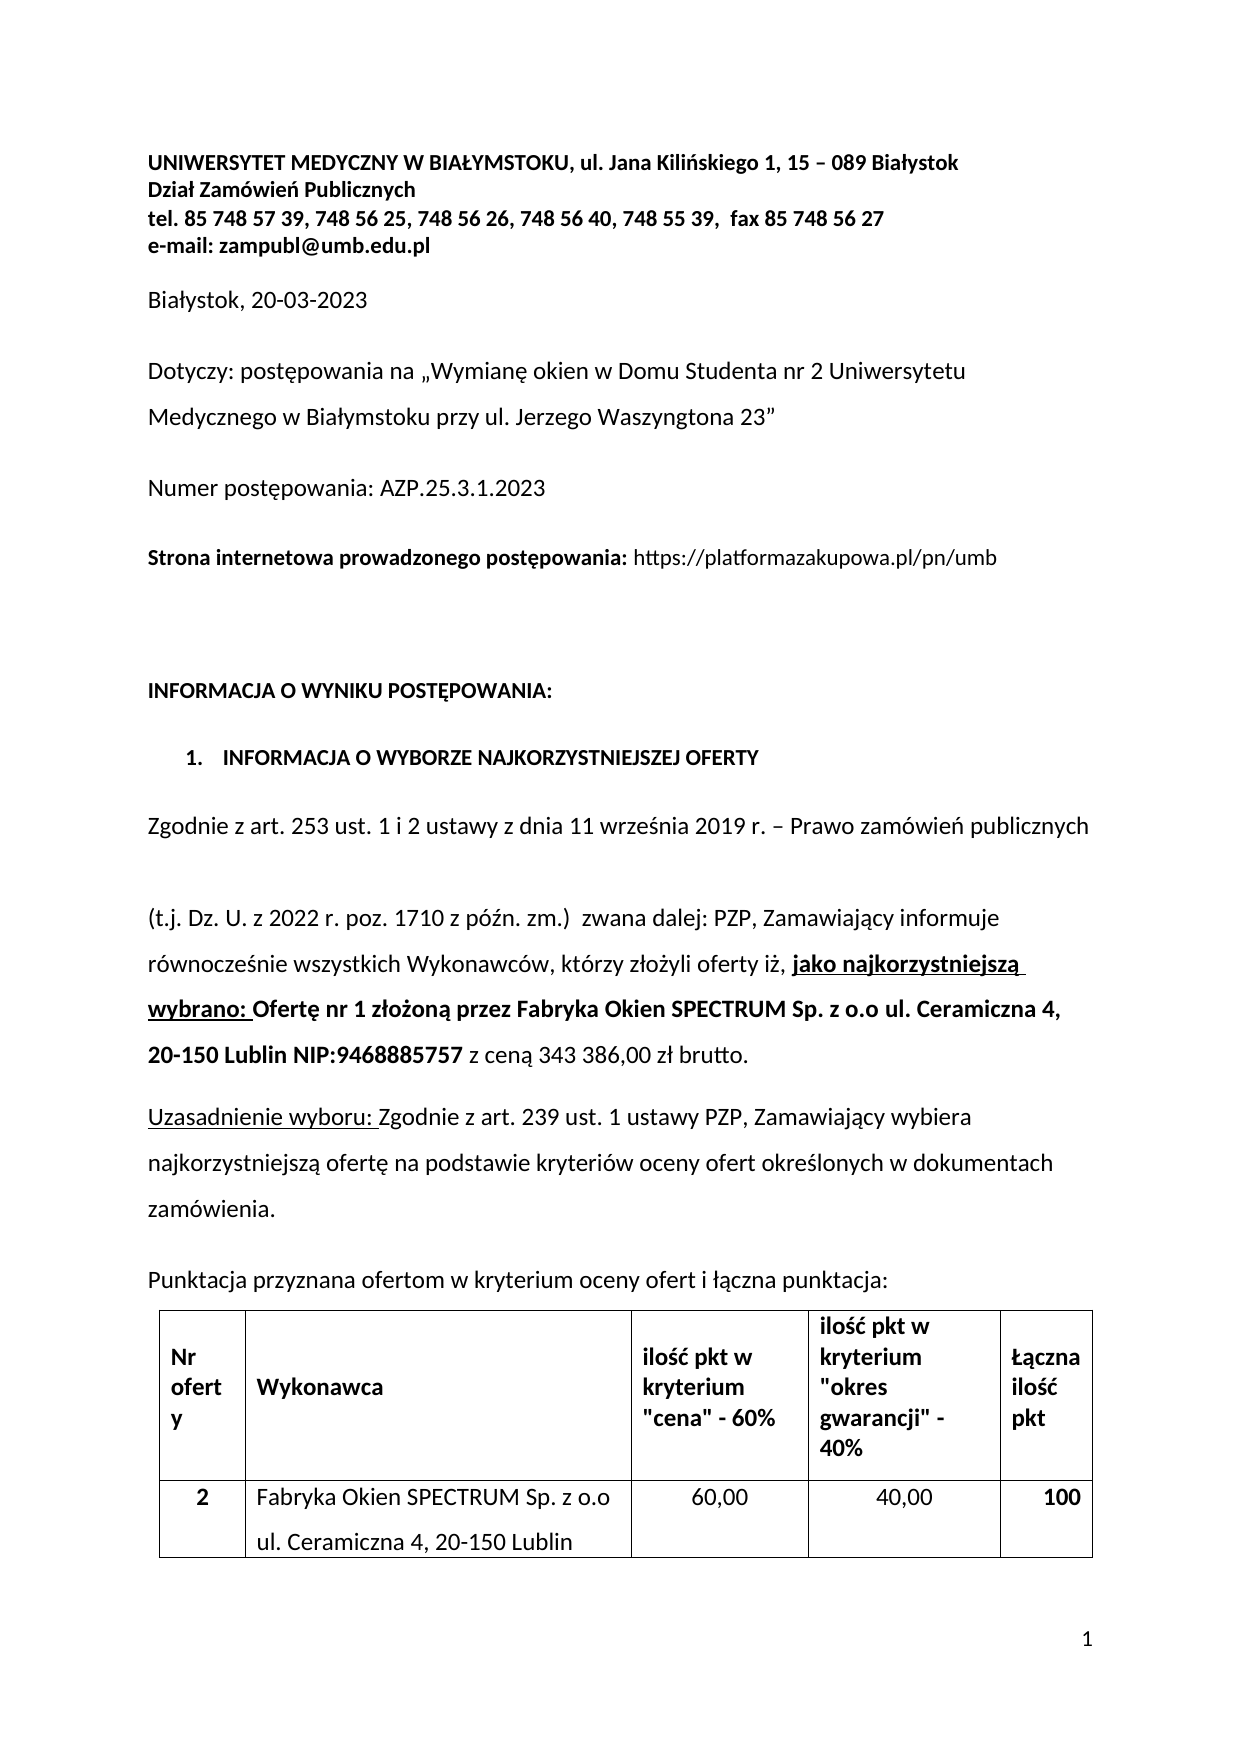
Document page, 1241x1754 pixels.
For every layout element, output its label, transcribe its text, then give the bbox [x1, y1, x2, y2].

table_cell 100 [1001, 1481, 1092, 1557]
text Dział Zamówień Publicznych [148, 176, 1093, 204]
text Zgodnie z art. 253 ust. 1 i 2 ustawy z dnia 11 września 2019 r. – Prawo zamówień publicznych (t.j. Dz. U. z 2022 r. poz. 1710 z późn. zm.) zwana dalej: PZP, Zamawiający informuje równocześnie wszystkich Wykonawców, którzy złożyli oferty iż, jako najkorzystniejszą wybrano: Ofertę nr 1 złożoną przez Fabryka Okien SPECTRUM Sp. z o.o ul. Ceramiczna 4, 20-150 Lublin NIP:9468885757 z ceną 343 386,00 zł brutto. [148, 811, 1093, 1070]
text INFORMACJA O WYNIKU POSTĘPOWANIA: [148, 677, 1093, 704]
text UNIWERSYTET MEDYCZNY W BIAŁYMSTOKU, ul. Jana Kilińskiego 1, 15 – 089 Białystok [148, 148, 1093, 176]
text Uzasadnienie wyboru: Zgodnie z art. 239 ust. 1 ustawy PZP, Zamawiający wybiera najkorzystniejszą ofertę na podstawie kryteriów oceny ofert określonych w dokumentach zamówienia. [148, 1102, 1093, 1223]
text Dotyczy: postępowania na „Wymianę okien w Domu Studenta nr 2 Uniwersytetu Medycznego w Białymstoku przy ul. Jerzego Waszyngtona 23” [148, 355, 1093, 432]
text tel. 85 748 57 39, 748 56 25, 748 56 26, 748 56 40, 748 55 39, fax 85 748 56 27 [148, 204, 1093, 232]
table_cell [246, 1481, 631, 1557]
text Numer postępowania: AZP.25.3.1.2023 [148, 472, 1093, 502]
table_header ilość pkt w kryterium "cena" - 60% [632, 1311, 808, 1480]
text Strona internetowa prowadzonego postępowania: https://platformazakupowa.pl/pn/umb [148, 543, 1093, 571]
table_cell 2 [160, 1481, 245, 1557]
table_header Wykonawca [246, 1311, 631, 1480]
table_header Łączna ilość pkt [1001, 1311, 1092, 1480]
table_header ilość pkt w kryterium "okres gwarancji" - 40% [809, 1311, 1000, 1480]
table_header Nr oferty [160, 1311, 245, 1480]
list INFORMACJA O WYBORZE NAJKORZYSTNIEJSZEJ OFERTY [185, 743, 1093, 772]
text Punktacja przyznana ofertom w kryterium oceny ofert i łączna punktacja: [148, 1264, 1093, 1294]
table_cell 40,00 [809, 1481, 1000, 1557]
text Białystok, 20-03-2023 [148, 285, 1093, 315]
table_cell 60,00 [632, 1481, 808, 1557]
text e-mail: zampubl@umb.edu.pl [148, 232, 1093, 260]
